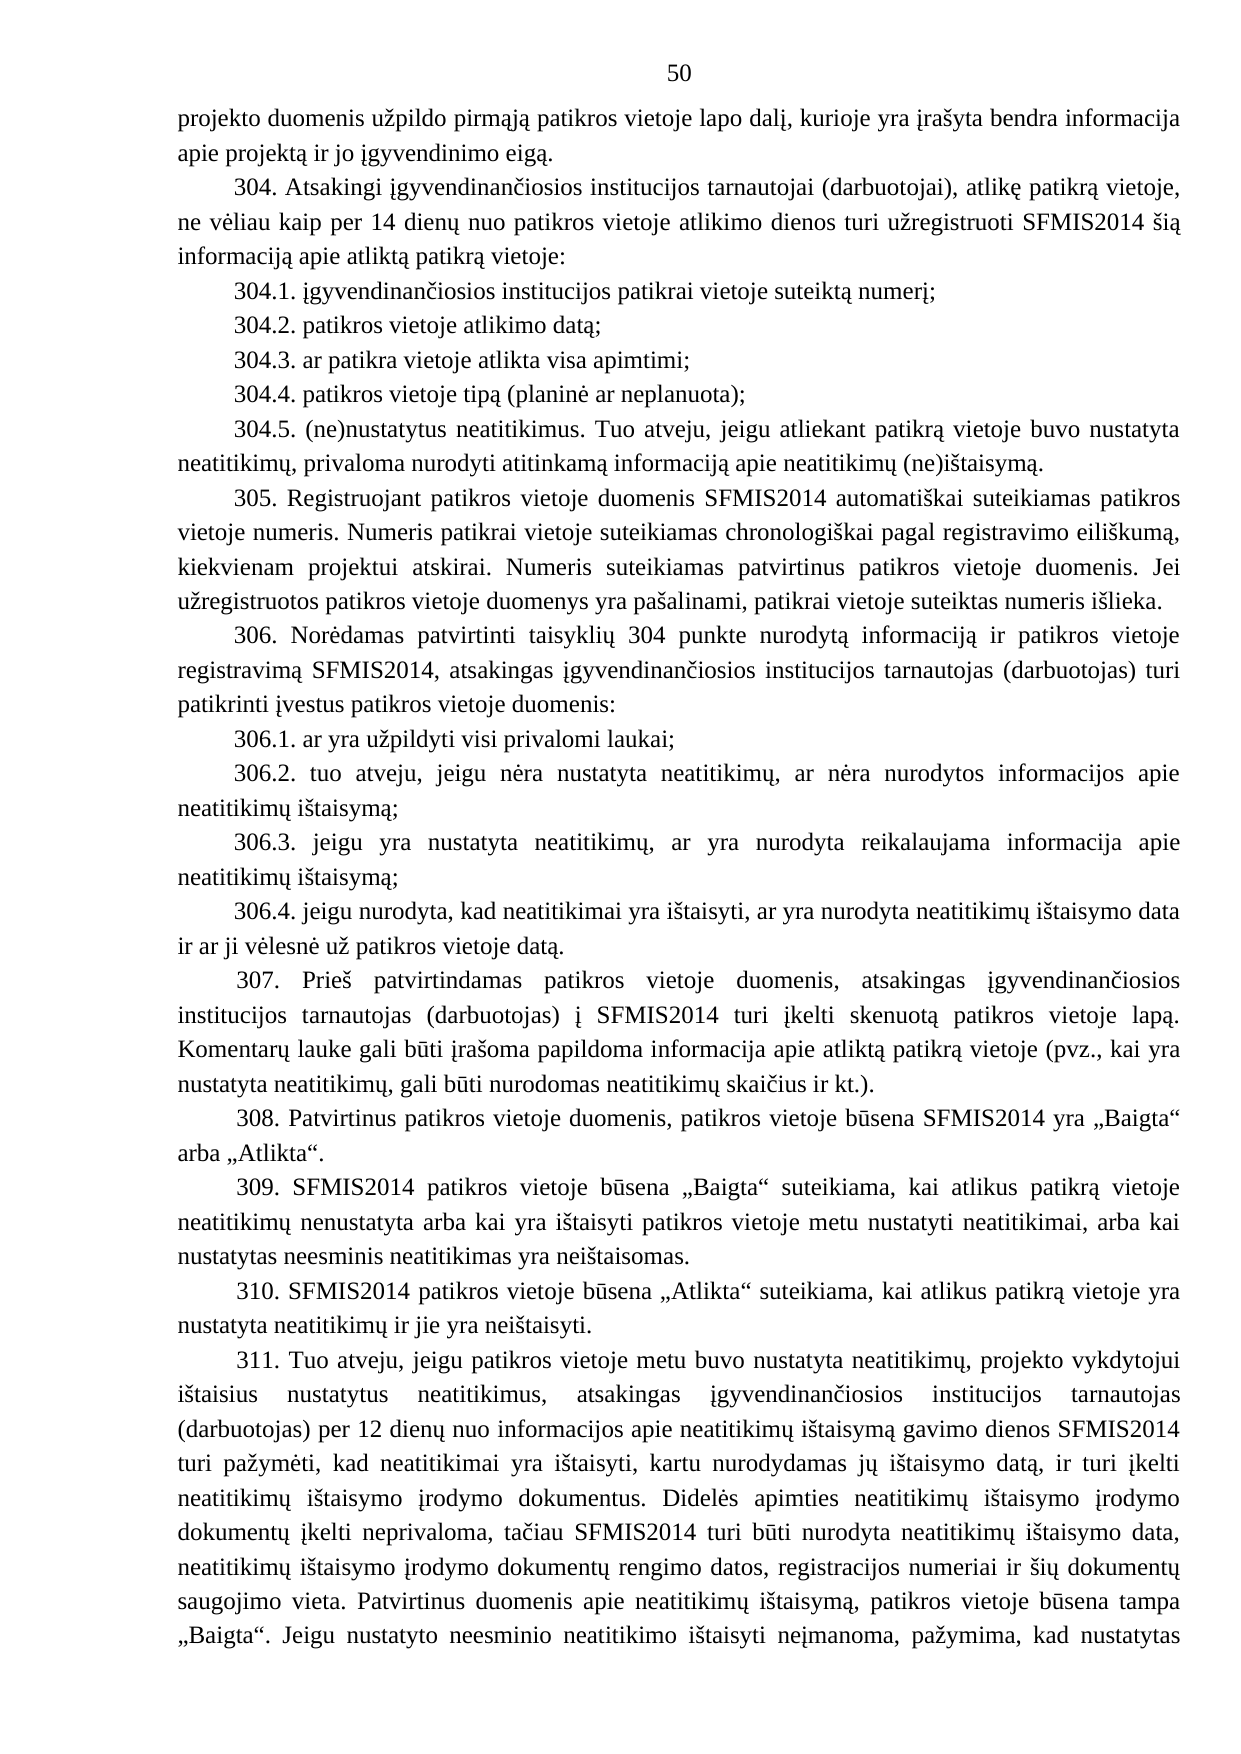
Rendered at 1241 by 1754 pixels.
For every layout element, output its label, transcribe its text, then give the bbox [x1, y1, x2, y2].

text 306.3. jeigu yra nustatyta neatitikimų, ar yra nurodyta reikalaujama informacija apie neatitikimų ištaisymą; [177, 827, 1181, 891]
text 304.5. (ne)nustatytus neatitikimus. Tuo atveju, jeigu atliekant patikrą vietoje buvo nustatyta neatitikimų, privaloma nurodyti atitinkamą informaciją apie neatitikimų (ne)ištaisymą. [177, 414, 1181, 477]
text 304.3. ar patikra vietoje atlikta visa apimtimi; [177, 345, 1181, 373]
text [177, 103, 1181, 167]
text 308. Patvirtinus patikros vietoje duomenis, patikros vietoje būsena SFMIS2014 yra „Baigta“ arba „Atlikta“. [177, 1103, 1181, 1167]
text 304.1. įgyvendinančiosios institucijos patikrai vietoje suteiktą numerį; [177, 276, 1181, 304]
text 306.4. jeigu nurodyta, kad neatitikimai yra ištaisyti, ar yra nurodyta neatitikimų ištaisymo data ir ar ji vėlesnė už patikros vietoje datą. [177, 896, 1181, 960]
text 306. Norėdamas patvirtinti taisyklių 304 punkte nurodytą informaciją ir patikros vietoje registravimą SFMIS2014, atsakingas įgyvendinančiosios institucijos tarnautojas (darbuotojas) turi patikrinti įvestus patikros vietoje duomenis: [177, 621, 1181, 718]
text 306.2. tuo atveju, jeigu nėra nustatyta neatitikimų, ar nėra nurodytos informacijos apie neatitikimų ištaisymą; [177, 758, 1181, 822]
text 304. Atsakingi įgyvendinančiosios institucijos tarnautojai (darbuotojai), atlikę patikrą vietoje, ne vėliau kaip per 14 dienų nuo patikros vietoje atlikimo dienos turi užregistruoti SFMIS2014 šią informaciją apie atliktą patikrą vietoje: [177, 172, 1181, 270]
text 304.4. patikros vietoje tipą (planinė ar neplanuota); [177, 379, 1181, 408]
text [177, 1345, 1181, 1649]
text 309. SFMIS2014 patikros vietoje būsena „Baigta“ suteikiama, kai atlikus patikrą vietoje neatitikimų nenustatyta arba kai yra ištaisyti patikros vietoje metu nustatyti neatitikimai, arba kai nustatytas neesminis neatitikimas yra neištaisomas. [177, 1172, 1181, 1270]
text 306.1. ar yra užpildyti visi privalomi laukai; [177, 724, 1181, 753]
text 305. Registruojant patikros vietoje duomenis SFMIS2014 automatiškai suteikiamas patikros vietoje numeris. Numeris patikrai vietoje suteikiamas chronologiškai pagal registravimo eiliškumą, kiekvienam projektui atskirai. Numeris suteikiamas patvirtinus patikros vietoje duomenis. Jei užregistruotos patikros vietoje duomenys yra pašalinami, patikrai vietoje suteiktas numeris išlieka. [177, 483, 1181, 615]
text 307. Prieš patvirtindamas patikros vietoje duomenis, atsakingas įgyvendinančiosios institucijos tarnautojas (darbuotojas) į SFMIS2014 turi įkelti skenuotą patikros vietoje lapą. Komentarų lauke gali būti įrašoma papildoma informacija apie atliktą patikrą vietoje (pvz., kai yra nustatyta neatitikimų, gali būti nurodomas neatitikimų skaičius ir kt.). [177, 965, 1181, 1098]
text 304.2. patikros vietoje atlikimo datą; [177, 310, 1181, 339]
text 310. SFMIS2014 patikros vietoje būsena „Atlikta“ suteikiama, kai atlikus patikrą vietoje yra nustatyta neatitikimų ir jie yra neištaisyti. [177, 1276, 1181, 1339]
